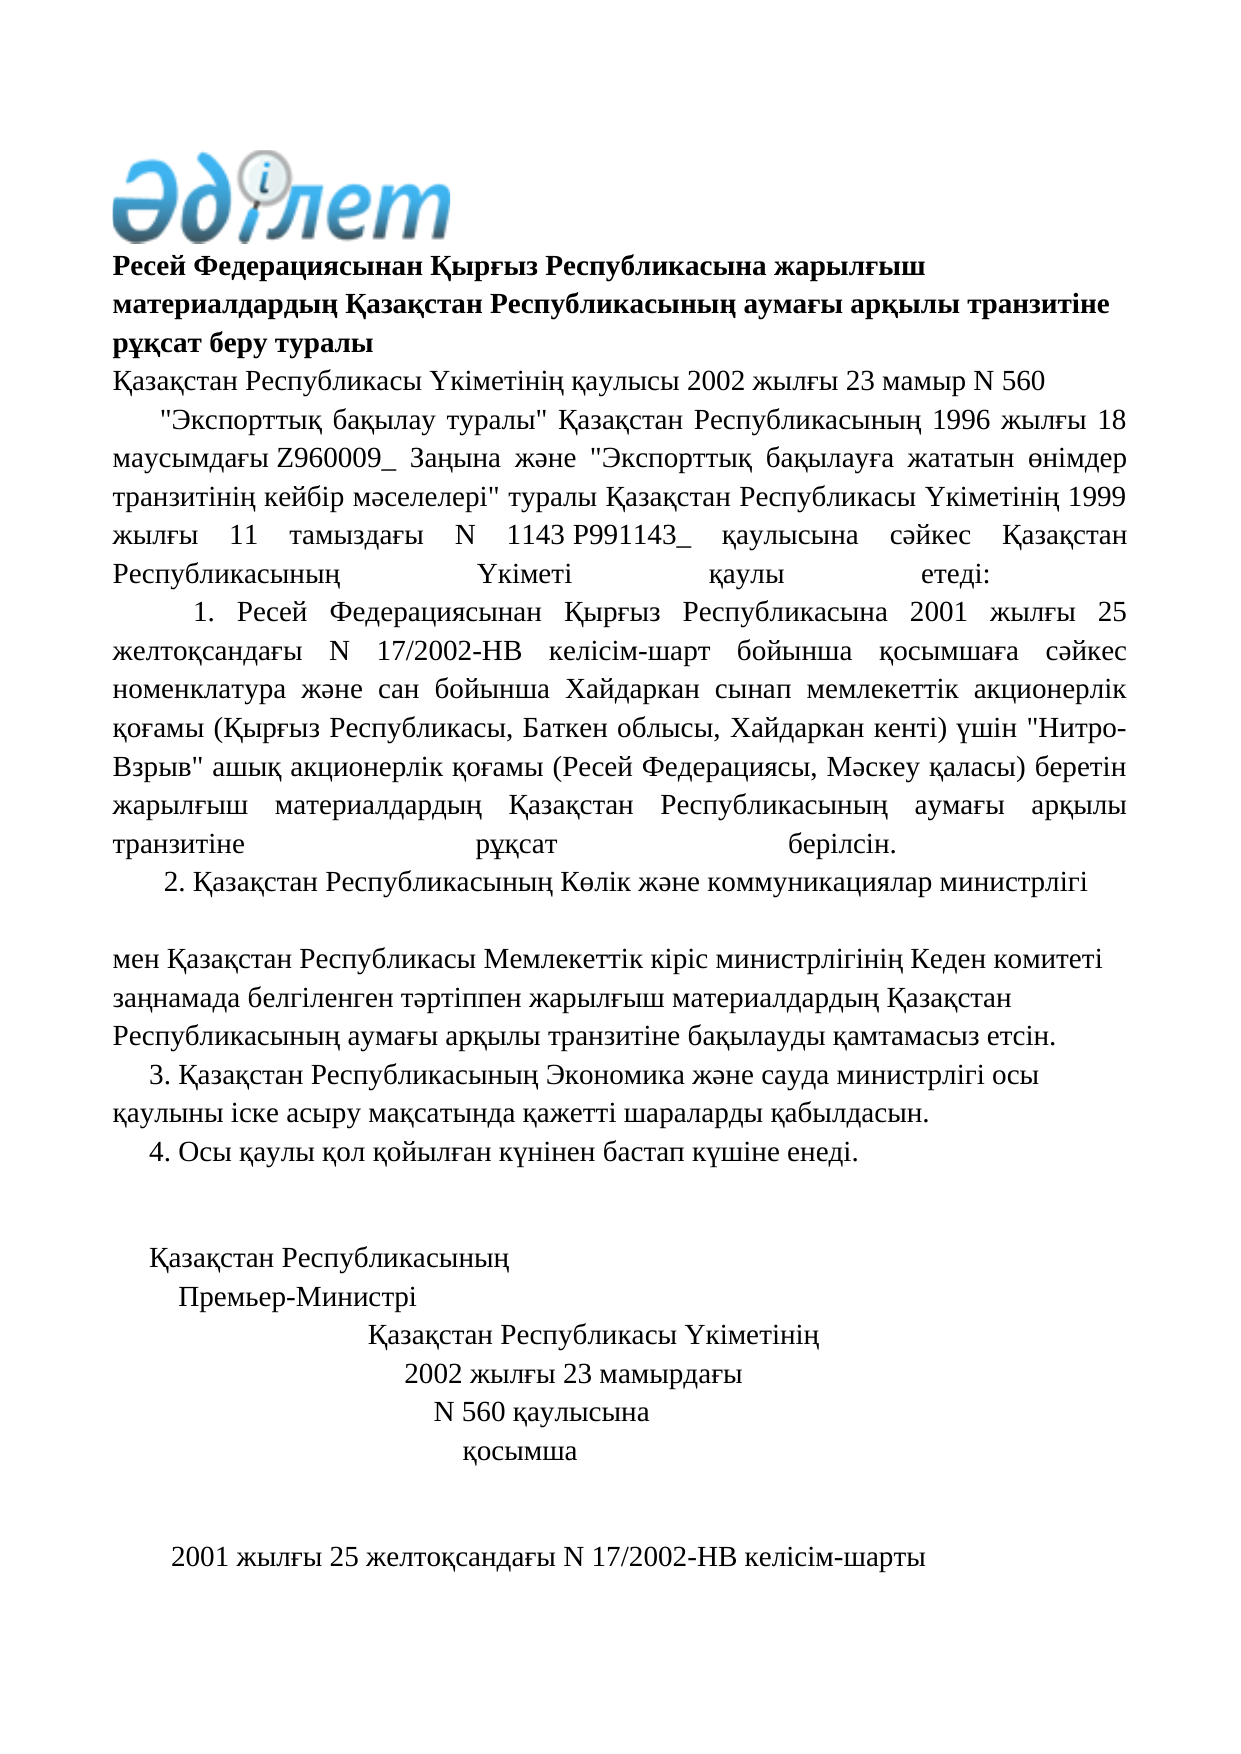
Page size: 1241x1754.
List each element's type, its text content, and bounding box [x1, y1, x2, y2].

text N 560 қаулысына [112, 1394, 1128, 1428]
text Премьер-Министрі [112, 1279, 1128, 1312]
text Қазақстан Республикасының [112, 1240, 1128, 1274]
text мен Қазақстан Республикасы Мемлекеттік кіріс министрлігінің Кеден комитеті [112, 941, 1128, 975]
text Республикасының аумағы арқылы транзитіне бақылауды қамтамасыз етсін. [112, 1018, 1128, 1052]
text Қазақстан Республикасы Үкіметінің [112, 1317, 1128, 1351]
text қаулыны іске асыру мақсатында қажеттi шараларды қабылдасын. [112, 1096, 1128, 1129]
text 4. Осы қаулы қол қойылған күнінен бастап күшiне енедi. [112, 1134, 1128, 1168]
text 2002 жылғы 23 мамырдағы [112, 1356, 1128, 1389]
text 2001 жылғы 25 желтоқсандағы N 17/2002-НВ келiсiм-шарты [112, 1539, 1128, 1573]
text заңнамада белгіленген тәртіппен жарылғыш материалдардың Қазақстан [112, 980, 1128, 1013]
picture [112, 150, 451, 244]
text Ресей Федерациясынан Қырғыз Республикасына жарылғыш материалдардың Қазақстан Республикасының аумағы арқылы транзитiне рұқсат беру туралы [112, 248, 1128, 358]
text 3. Қазақстан Республикасының Экономика және сауда министрлiгi осы [112, 1057, 1128, 1091]
text "Экспорттық бақылау туралы" Қазақстан Республикасының 1996 жылғы 18 маусымдағы Z960009_ Заңына және "Экспорттық бақылауға жататын өнiмдер транзитiнiң кейбiр мәселелерi" туралы Қазақстан Республикасы Yкiметiнiң 1999 жылғы 11 тамыздағы N 1143 P991143_ қаулысына сәйкес Қазақстан Республикасының Yкiметi қаулы етеді: 1. Ресей Федерациясынан Қырғыз Республикасына 2001 жылғы 25 желтоқсандағы N 17/2002-НВ келiсiм-шарт бойынша қосымшаға сәйкес номенклатура және сан бойынша Хайдаркан сынап мемлекеттік акционерлік қоғамы (Қырғыз Республикасы, Баткен облысы, Хайдаркан кентi) үшін "Нитро-Взрыв" ашық акционерлiк қоғамы (Ресей Федерациясы, Мәскеу қаласы) беретiн жарылғыш материалдардың Қазақстан Республикасының аумағы арқылы транзитiне рұқсат берiлсiн. 2. Қазақстан Республикасының Көлiк және коммуникациялар министрлiгi [112, 402, 1128, 898]
text Қазақстан Республикасы Үкіметінің қаулысы 2002 жылғы 23 мамыр N 560 [112, 363, 1128, 397]
text қосымша [112, 1433, 1128, 1466]
